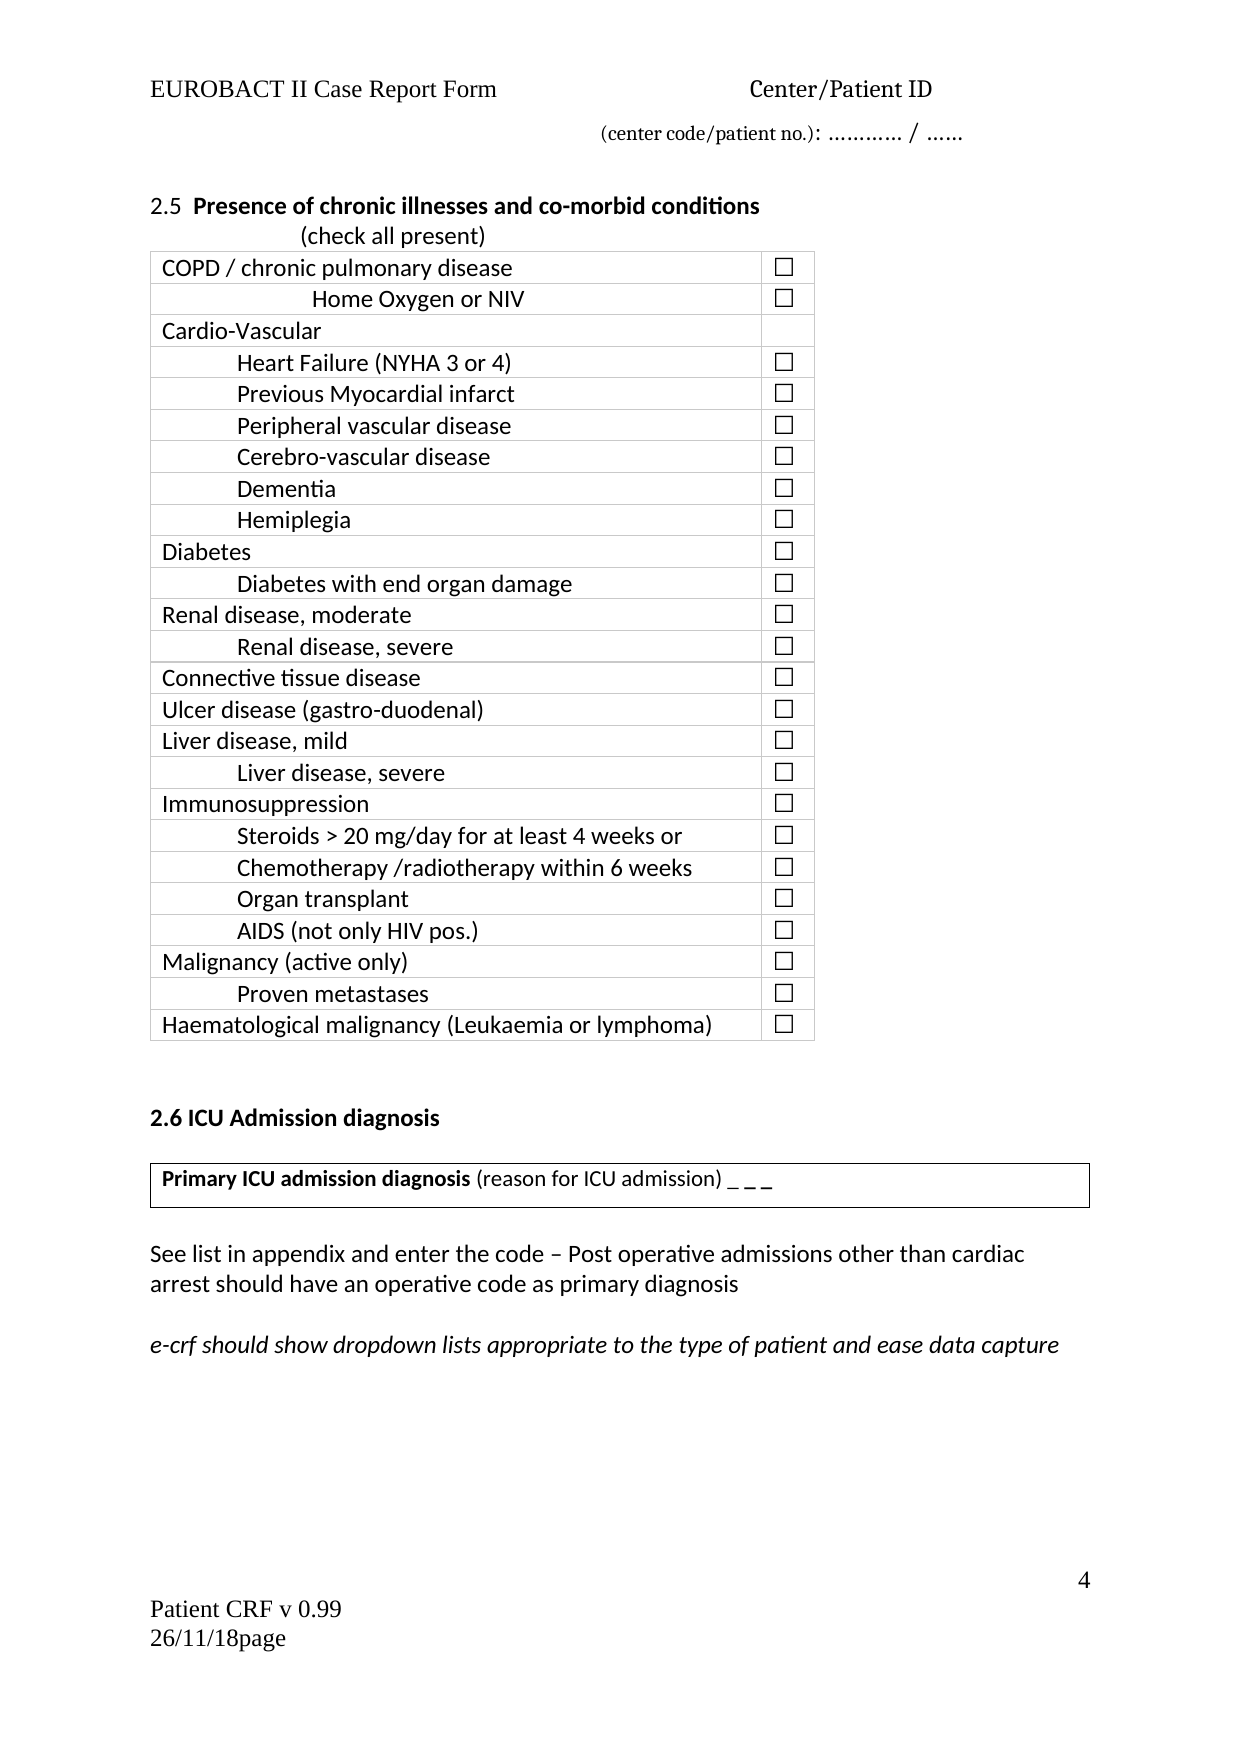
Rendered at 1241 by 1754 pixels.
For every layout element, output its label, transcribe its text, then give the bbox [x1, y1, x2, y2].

table_cell Malignancy (active only) [151, 946, 761, 977]
table_cell ☐ [762, 789, 814, 819]
table_header COPD / chronic pulmonary disease [151, 252, 761, 283]
text e-crf should show dropdown lists appropriate to the type of patient and ease data capture [150, 1330, 1090, 1360]
text 2.6 ICU Admission diagnosis [150, 1102, 1090, 1133]
table_cell Liver disease, severe [151, 757, 761, 788]
list Presence of chronic illnesses and co-morbid conditions [150, 190, 1090, 221]
table_cell Cerebro-vascular disease [151, 441, 761, 472]
table_cell ☐ [762, 883, 814, 914]
table_cell ☐ [762, 599, 814, 630]
table_cell Diabetes [151, 536, 761, 567]
table_cell ☐ [762, 946, 814, 977]
table_cell Home Oxygen or NIV [151, 284, 761, 314]
table_cell ☐ [762, 820, 814, 851]
table_cell Peripheral vascular disease [151, 410, 761, 440]
table_cell ☐ [762, 631, 814, 661]
table_cell Proven metastases [151, 978, 761, 1008]
table_cell Steroids > 20 mg/day for at least 4 weeks or [151, 820, 761, 851]
table_cell Renal disease, severe [151, 631, 761, 661]
table_cell Immunosuppression [151, 789, 761, 819]
table_cell Diabetes with end organ damage [151, 568, 761, 598]
table_cell Haematological malignancy (Leukaemia or lymphoma) [151, 1010, 761, 1040]
table_cell Connective tissue disease [151, 663, 761, 693]
table_cell Chemotherapy /radiotherapy within 6 weeks [151, 852, 761, 882]
table_header ☐ [762, 252, 814, 283]
table_cell Organ transplant [151, 883, 761, 914]
table_header Primary ICU admission diagnosis (reason for ICU admission) _ _ _ [151, 1164, 1089, 1207]
table_cell ☐ [762, 441, 814, 472]
table_cell AIDS (not only HIV pos.) [151, 915, 761, 945]
table_cell ☐ [762, 1010, 814, 1040]
table_cell ☐ [762, 505, 814, 535]
table_cell ☐ [762, 473, 814, 503]
table_cell ☐ [762, 568, 814, 598]
table_cell Renal disease, moderate [151, 599, 761, 630]
table_cell Ulcer disease (gastro-duodenal) [151, 694, 761, 724]
table_cell ☐ [762, 726, 814, 756]
table_cell ☐ [762, 536, 814, 567]
table_cell ☐ [762, 915, 814, 945]
table_cell ☐ [762, 284, 814, 314]
table_cell ☐ [762, 663, 814, 693]
table_cell ☐ [762, 852, 814, 882]
table_cell ☐ [762, 378, 814, 409]
text See list in appendix and enter the code – Post operative admissions other than cardiac arrest should have an operative code as primary diagnosis [150, 1238, 1090, 1299]
table_cell ☐ [762, 978, 814, 1008]
table_cell Dementia [151, 473, 761, 503]
table_cell [762, 315, 814, 346]
table_cell ☐ [762, 757, 814, 788]
table_cell ☐ [762, 694, 814, 724]
table_cell Heart Failure (NYHA 3 or 4) [151, 347, 761, 377]
table_cell Previous Myocardial infarct [151, 378, 761, 409]
table_cell Cardio-Vascular [151, 315, 761, 346]
table_cell Hemiplegia [151, 505, 761, 535]
table_cell Liver disease, mild [151, 726, 761, 756]
table_cell ☐ [762, 410, 814, 440]
table_cell ☐ [762, 347, 814, 377]
text (check all present) [300, 221, 1090, 251]
